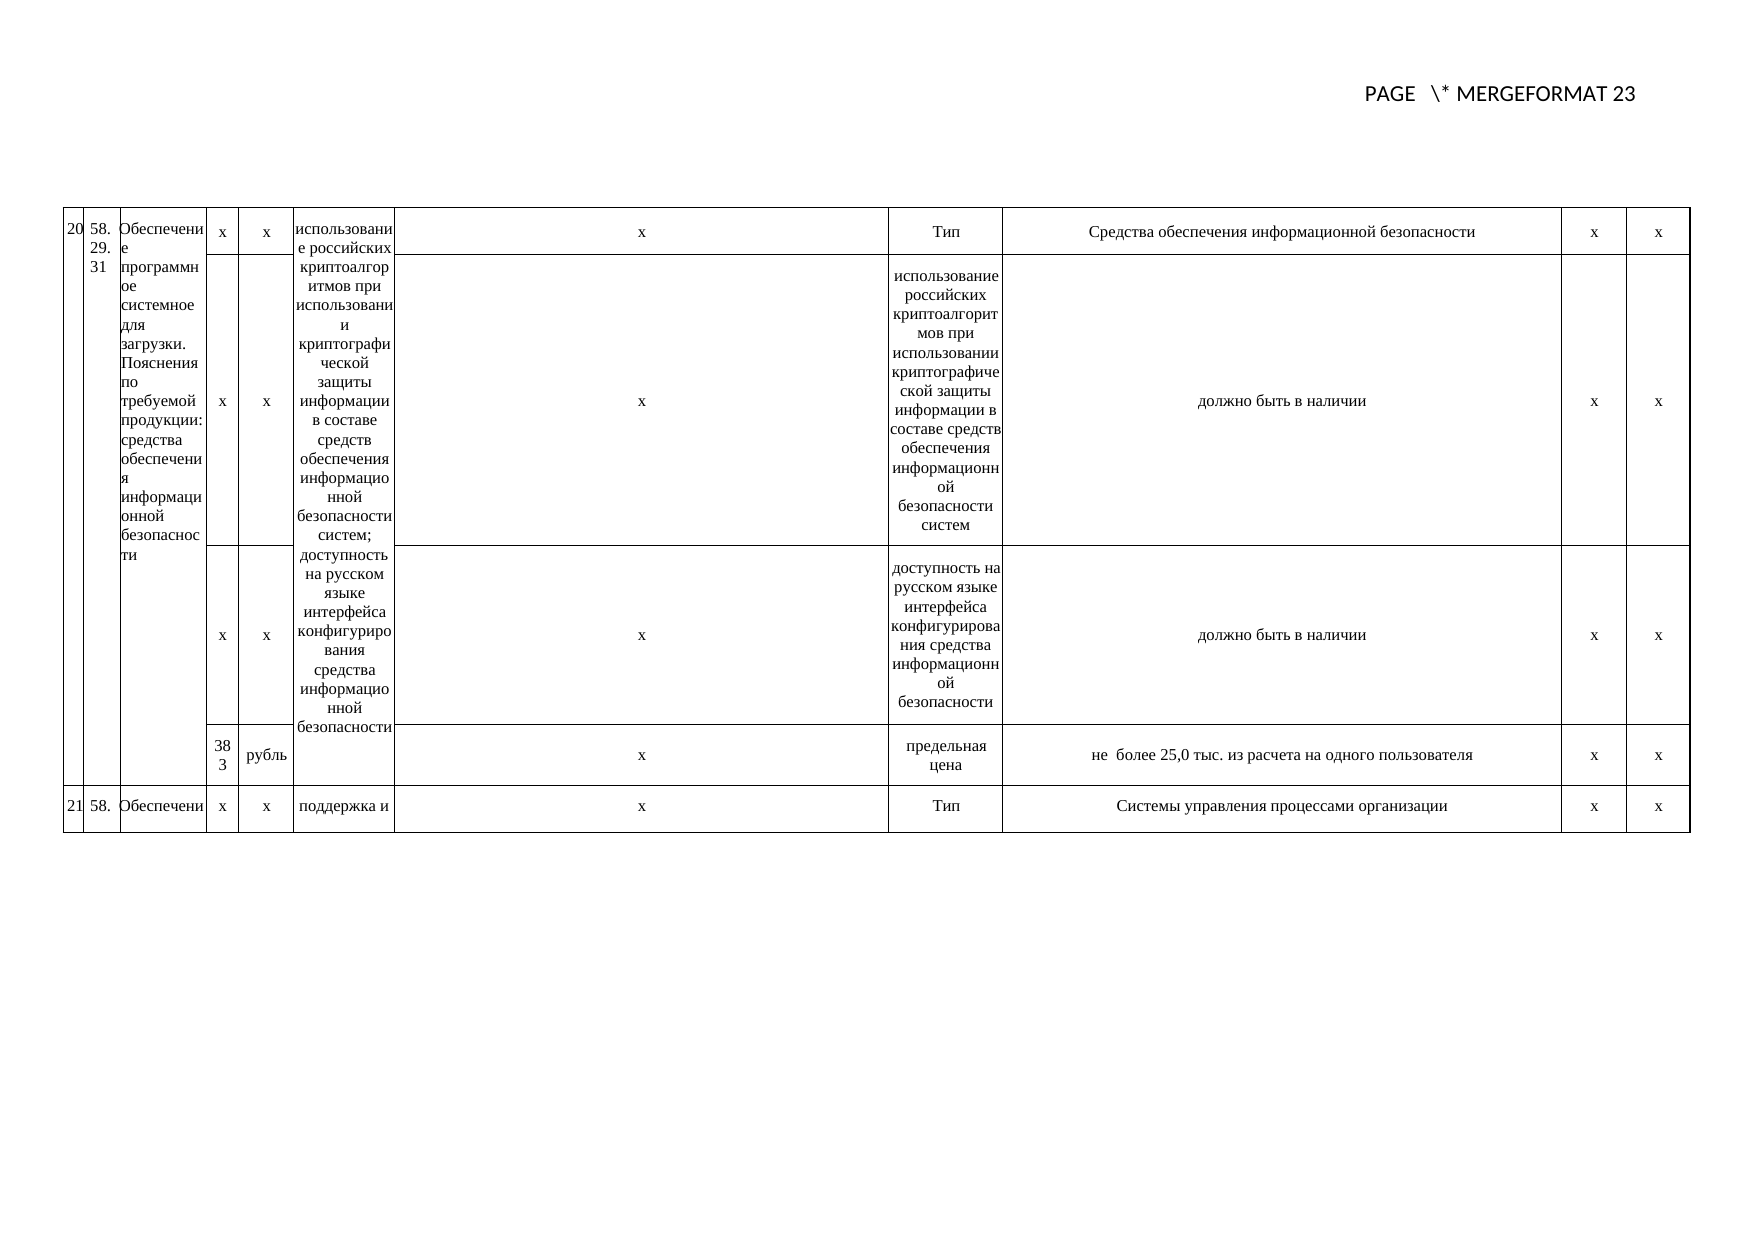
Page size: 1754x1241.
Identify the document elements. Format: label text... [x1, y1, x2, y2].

table_cell 21 [64, 786, 83, 832]
table_cell Обеспечение программное системное для загрузки. Пояснения по требуемой продукции: средства обеспечения информационной безопасности [121, 208, 206, 784]
table_cell х [1627, 255, 1689, 545]
table_cell х [239, 255, 293, 545]
table_cell не более 25,0 тыс. из расчета на одного пользователя [1003, 725, 1561, 784]
table_cell 383 [207, 725, 238, 784]
table_cell х [207, 546, 238, 724]
table_cell Средства обеспечения информационной безопасности [1003, 208, 1561, 254]
table_cell рубль [239, 725, 293, 784]
table_cell 58.29.32 [84, 786, 120, 832]
table_cell х [395, 725, 888, 784]
table_cell х [1627, 208, 1689, 254]
table_cell Тип [889, 786, 1002, 832]
table_cell использование российских криптоалгоритмов при использовании криптографической защиты информации в составе средств обеспечения информационной безопасности систем; доступность на русском языке интерфейса конфигурирования средства информационной безопасности [294, 208, 394, 784]
table_cell х [1627, 546, 1689, 724]
table_cell х [207, 786, 238, 832]
table_cell х [1562, 255, 1626, 545]
table_cell доступность на русском языке интерфейса конфигурирования средства информационной безопасности [889, 546, 1002, 724]
table_cell х [395, 786, 888, 832]
table_cell х [395, 255, 888, 545]
table_cell х [1562, 208, 1626, 254]
table_cell х [207, 255, 238, 545]
table_cell х [1627, 725, 1689, 784]
table_cell х [1562, 546, 1626, 724]
table_cell х [395, 546, 888, 724]
table_cell х [239, 546, 293, 724]
table_cell х [1562, 725, 1626, 784]
table_cell х [207, 208, 238, 254]
table_cell х [239, 208, 293, 254]
table_cell 58.29.31 [84, 208, 120, 784]
table_cell 20 [64, 208, 83, 784]
table_cell х [1627, 786, 1689, 832]
table_cell должно быть в наличии [1003, 546, 1561, 724]
table_cell использование российских криптоалгоритмов при использовании криптографической защиты информации в составе средств обеспечения информационной безопасности систем [889, 255, 1002, 545]
table_cell х [395, 208, 888, 254]
table_cell х [1562, 786, 1626, 832]
table_cell должно быть в наличии [1003, 255, 1561, 545]
table_cell предельная цена [889, 725, 1002, 784]
table_cell Системы управления процессами организации [1003, 786, 1561, 832]
table_cell Тип [889, 208, 1002, 254]
table_cell х [239, 786, 293, 832]
